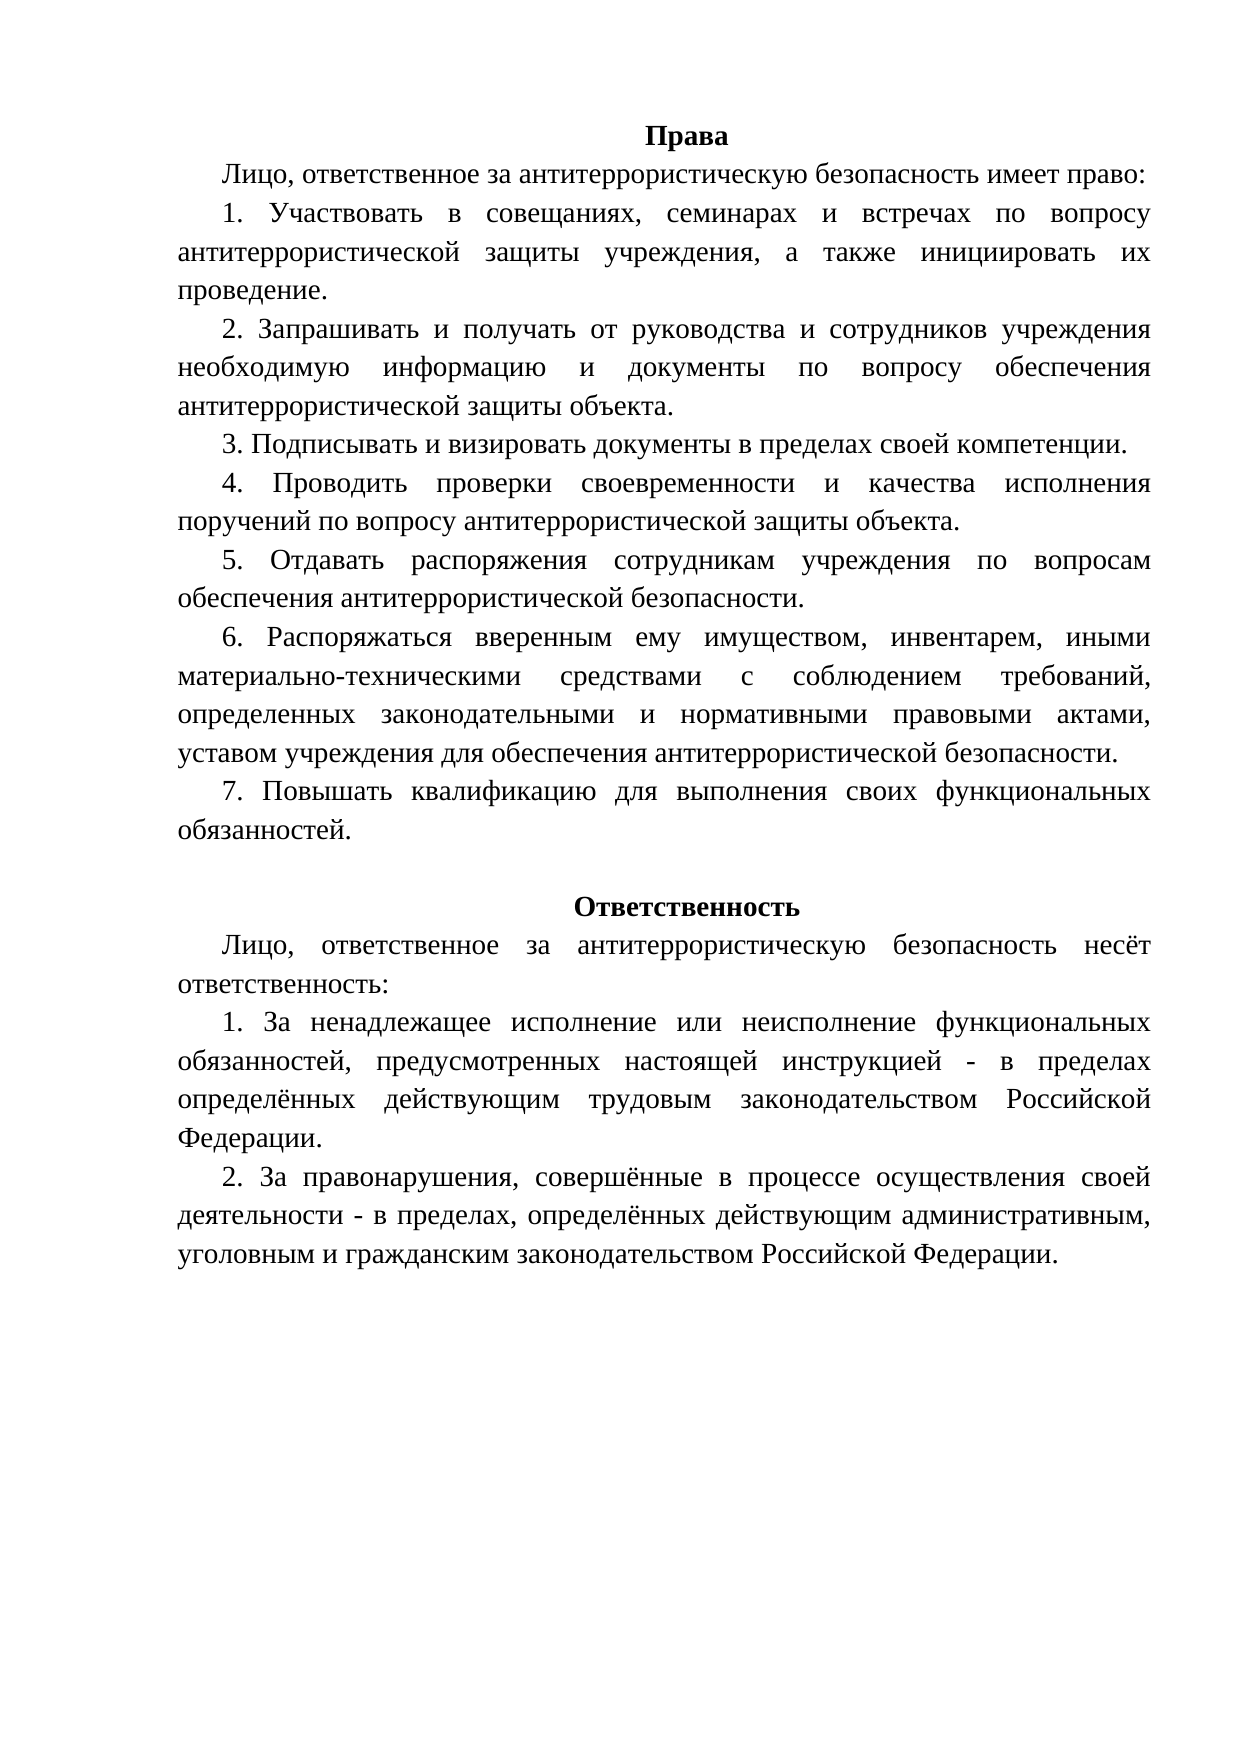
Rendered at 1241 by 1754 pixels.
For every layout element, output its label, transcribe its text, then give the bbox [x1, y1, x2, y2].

text Ответственность [177, 889, 1152, 922]
text 6. Распоряжаться вверенным ему имуществом, инвентарем, иными материально-техническими средствами с соблюдением требований, определенных законодательными и нормативными правовыми актами, уставом учреждения для обеспечения антитеррористической безопасности. [177, 619, 1152, 768]
text 2. Запрашивать и получать от руководства и сотрудников учреждения необходимую информацию и документы по вопросу обеспечения антитеррористической защиты объекта. [177, 311, 1152, 421]
text 2. За правонарушения, совершённые в процессе осуществления своей деятельности - в пределах, определённых действующим административным, уголовным и гражданским законодательством Российской Федерации. [177, 1159, 1152, 1269]
text 1. За ненадлежащее исполнение или неисполнение функциональных обязанностей, предусмотренных настоящей инструкцией - в пределах определённых действующим трудовым законодательством Российской Федерации. [177, 1004, 1152, 1154]
text 3. Подписывать и визировать документы в пределах своей компетенции. [177, 426, 1152, 460]
text Права [177, 118, 1152, 152]
text 7. Повышать квалификацию для выполнения своих функциональных обязанностей. [177, 773, 1152, 845]
text 1. Участвовать в совещаниях, семинарах и встречах по вопросу антитеррористической защиты учреждения, а также инициировать их проведение. [177, 195, 1152, 306]
text Лицо, ответственное за антитеррористическую безопасность несёт ответственность: [177, 927, 1152, 999]
text 4. Проводить проверки своевременности и качества исполнения поручений по вопросу антитеррористической защиты объекта. [177, 465, 1152, 537]
text Лицо, ответственное за антитеррористическую безопасность имеет право: [177, 157, 1152, 190]
text 5. Отдавать распоряжения сотрудникам учреждения по вопросам обеспечения антитеррористической безопасности. [177, 542, 1152, 614]
